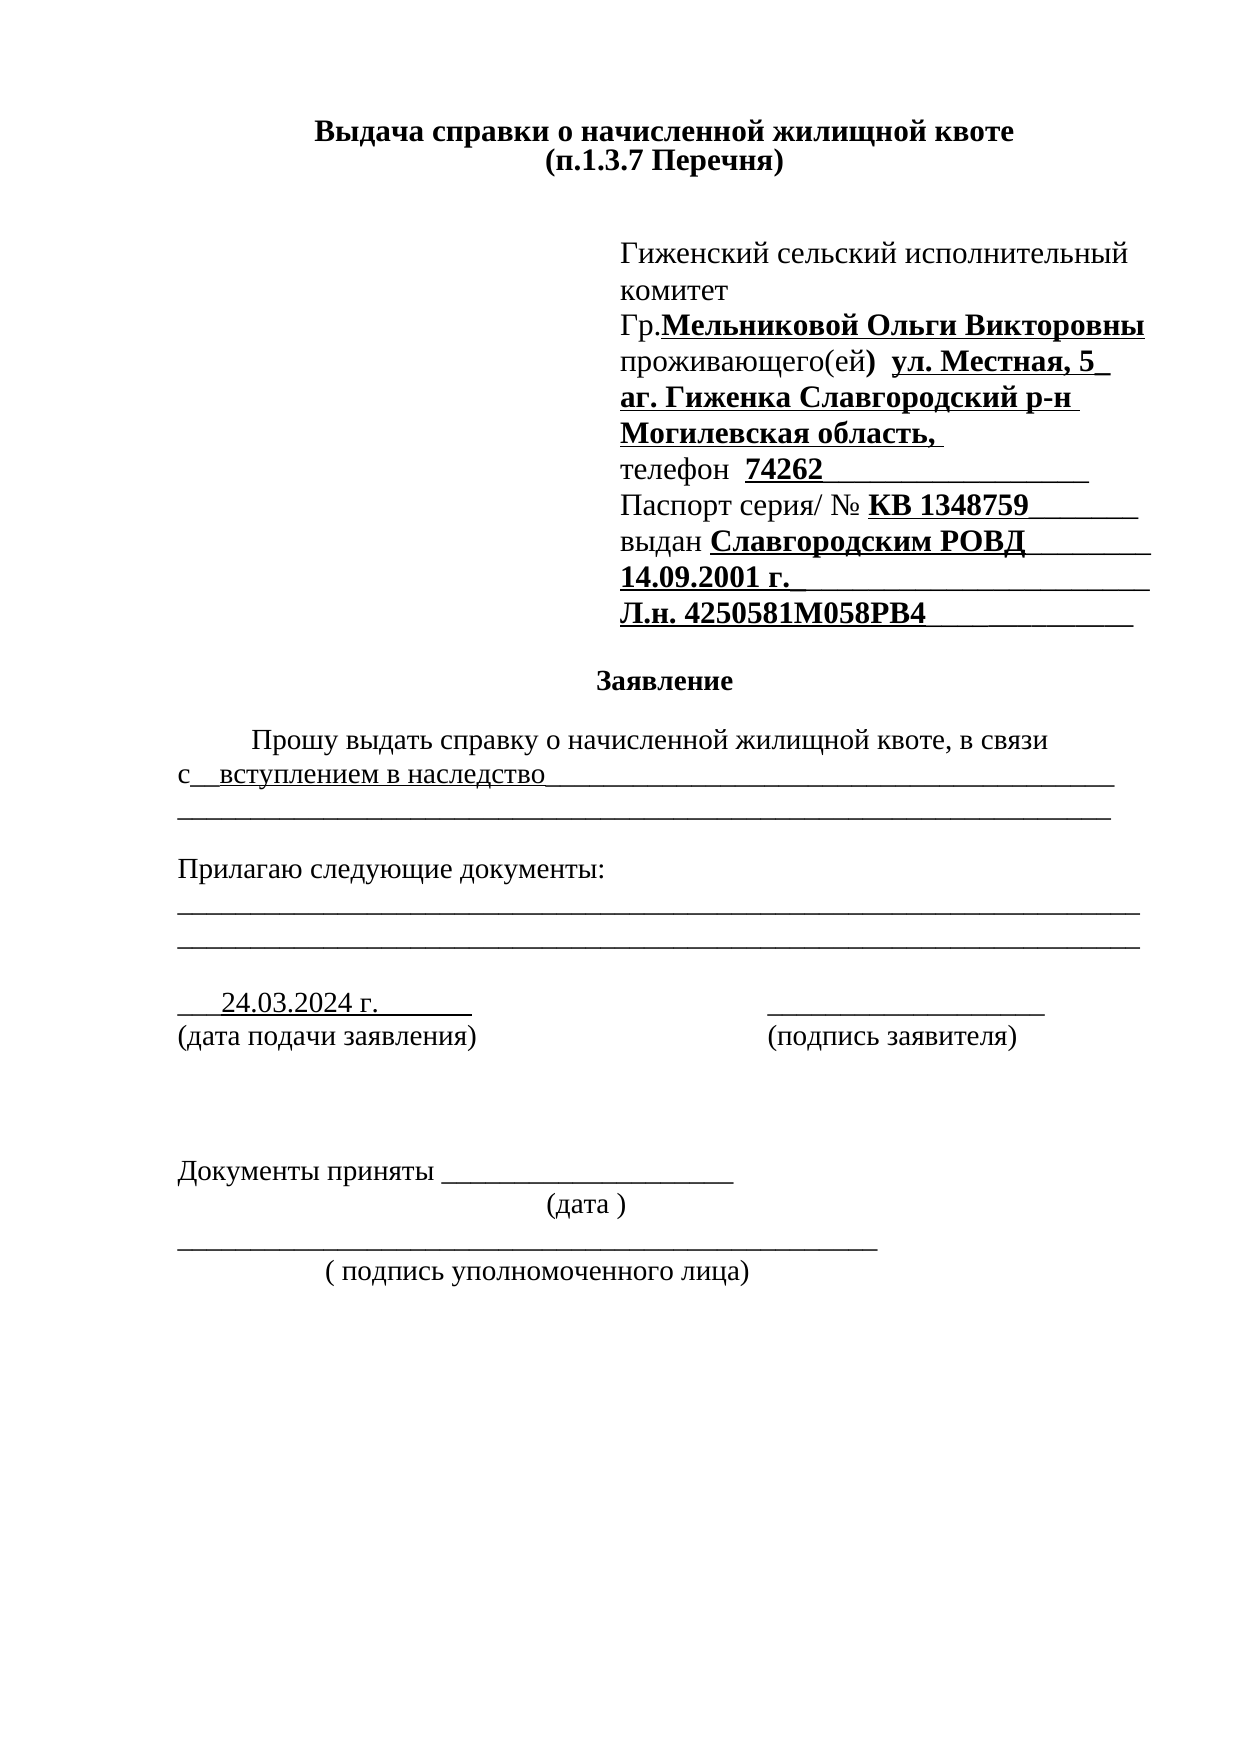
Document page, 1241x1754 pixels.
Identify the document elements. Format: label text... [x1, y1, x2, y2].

text выдан Славгородским РОВД________ [546, 522, 1152, 558]
text (п.1.3.7 Перечня) [177, 147, 1152, 176]
text 14.09.2001 г._______________________ [546, 558, 1152, 594]
text Прилагаю следующие документы: [177, 851, 1152, 884]
text телефон 74262_________________ [546, 450, 1152, 486]
text аг. Гиженка Славгородский р-н Могилевская область, [620, 378, 1152, 450]
text Гиженский сельский исполнительный комитет [620, 235, 1152, 307]
text Л.н. 4250581М058РВ4______________ [546, 594, 1152, 631]
text ________________________________________________ [177, 1220, 1152, 1253]
text (дата ) [177, 1186, 1152, 1220]
text Заявление [177, 663, 1152, 696]
text ________________________________________________________________ [177, 789, 1152, 823]
text Выдача справки о начисленной жилищной квоте [177, 118, 1152, 147]
text (дата подачи заявления) (подпись заявителя) [177, 1018, 1152, 1052]
text ___24.03.2024 г. ___________________ [177, 985, 1152, 1018]
text ____________________________________________________________________________________________________________________________________ [177, 884, 1152, 951]
text проживающего(ей) ул. Местная, 5_ [546, 343, 1152, 378]
text Прошу выдать справку о начисленной жилищной квоте, в связи с__вступлением в наследство_______________________________________ [177, 722, 1152, 789]
text Гр.Мельниковой Ольги Викторовны [177, 307, 1152, 343]
text Документы приняты ____________________ [177, 1153, 1152, 1186]
text ( подпись уполномоченного лица) [177, 1253, 1152, 1287]
text Паспорт серия/ № КВ 1348759_______ [546, 486, 1152, 522]
